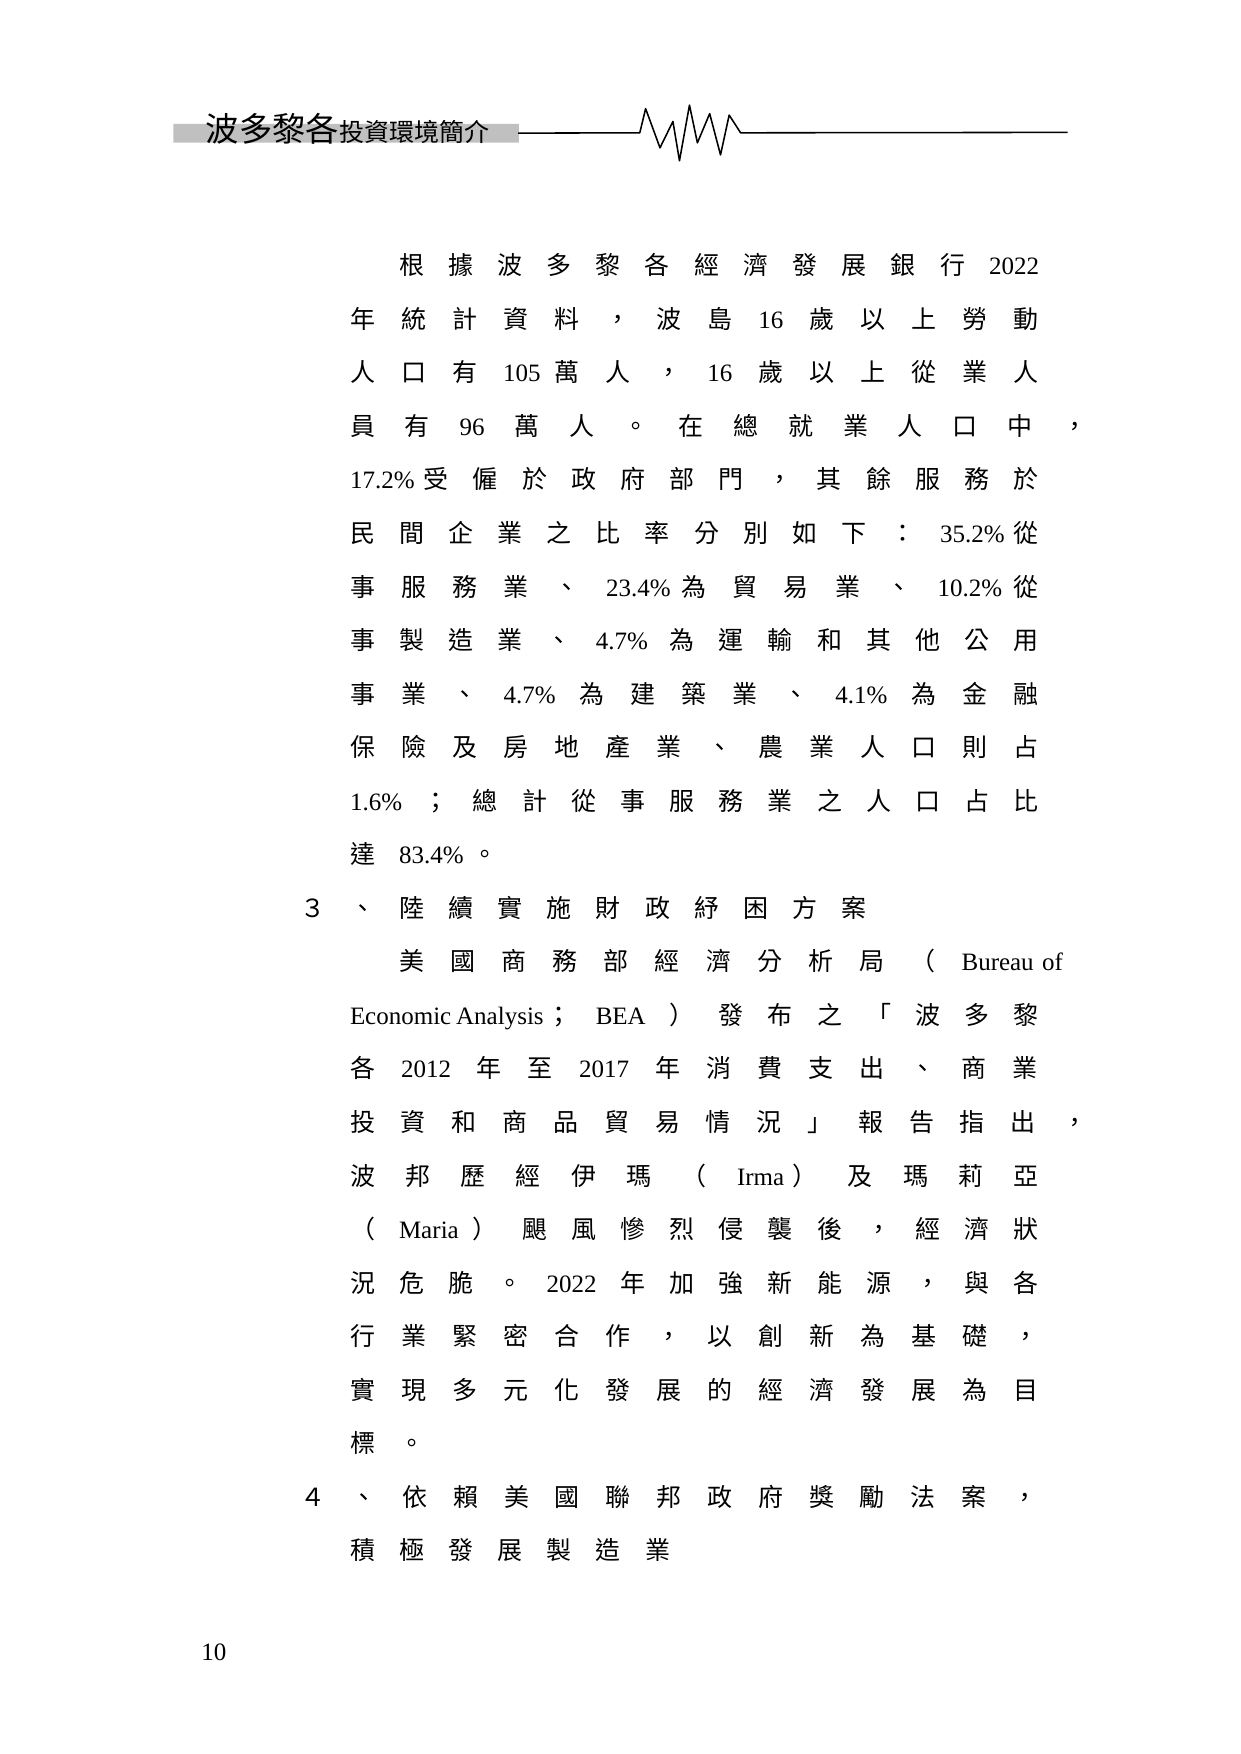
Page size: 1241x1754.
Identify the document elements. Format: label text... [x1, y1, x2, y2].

text ４、依賴美國聯邦政府獎勵法案，積極發展製造業 [276, 1469, 1063, 1576]
text 美國商務部經濟分析局（Bureau of Economic Analysis；BEA）發布之「波多黎各2012年至2017年消費支出、商業投資和商品貿易情況」報告指出，波邦歷經伊瑪（Irma）及瑪莉亞（Maria）颶風慘烈侵襲後，經濟狀況危脆。2022年加強新能源，與各行業緊密合作，以創新為基礎，實現多元化發展的經濟發展為目標。 [325, 933, 1063, 1469]
text ３、陸續實施財政紓困方案 [276, 880, 1063, 933]
text 根據波多黎各經濟發展銀行2022年統計資料，波島16歲以上勞動人口有105萬人，16歲以上從業人員有96萬人。在總就業人口中，17.2%受僱於政府部門，其餘服務於民間企業之比率分別如下：35.2%從事服務業、23.4%為貿易業、10.2%從事製造業、4.7%為運輸和其他公用事業、4.7%為建築業、4.1%為金融保險及房地產業、農業人口則占1.6%；總計從事服務業之人口占比達83.4%。 [325, 237, 1063, 880]
